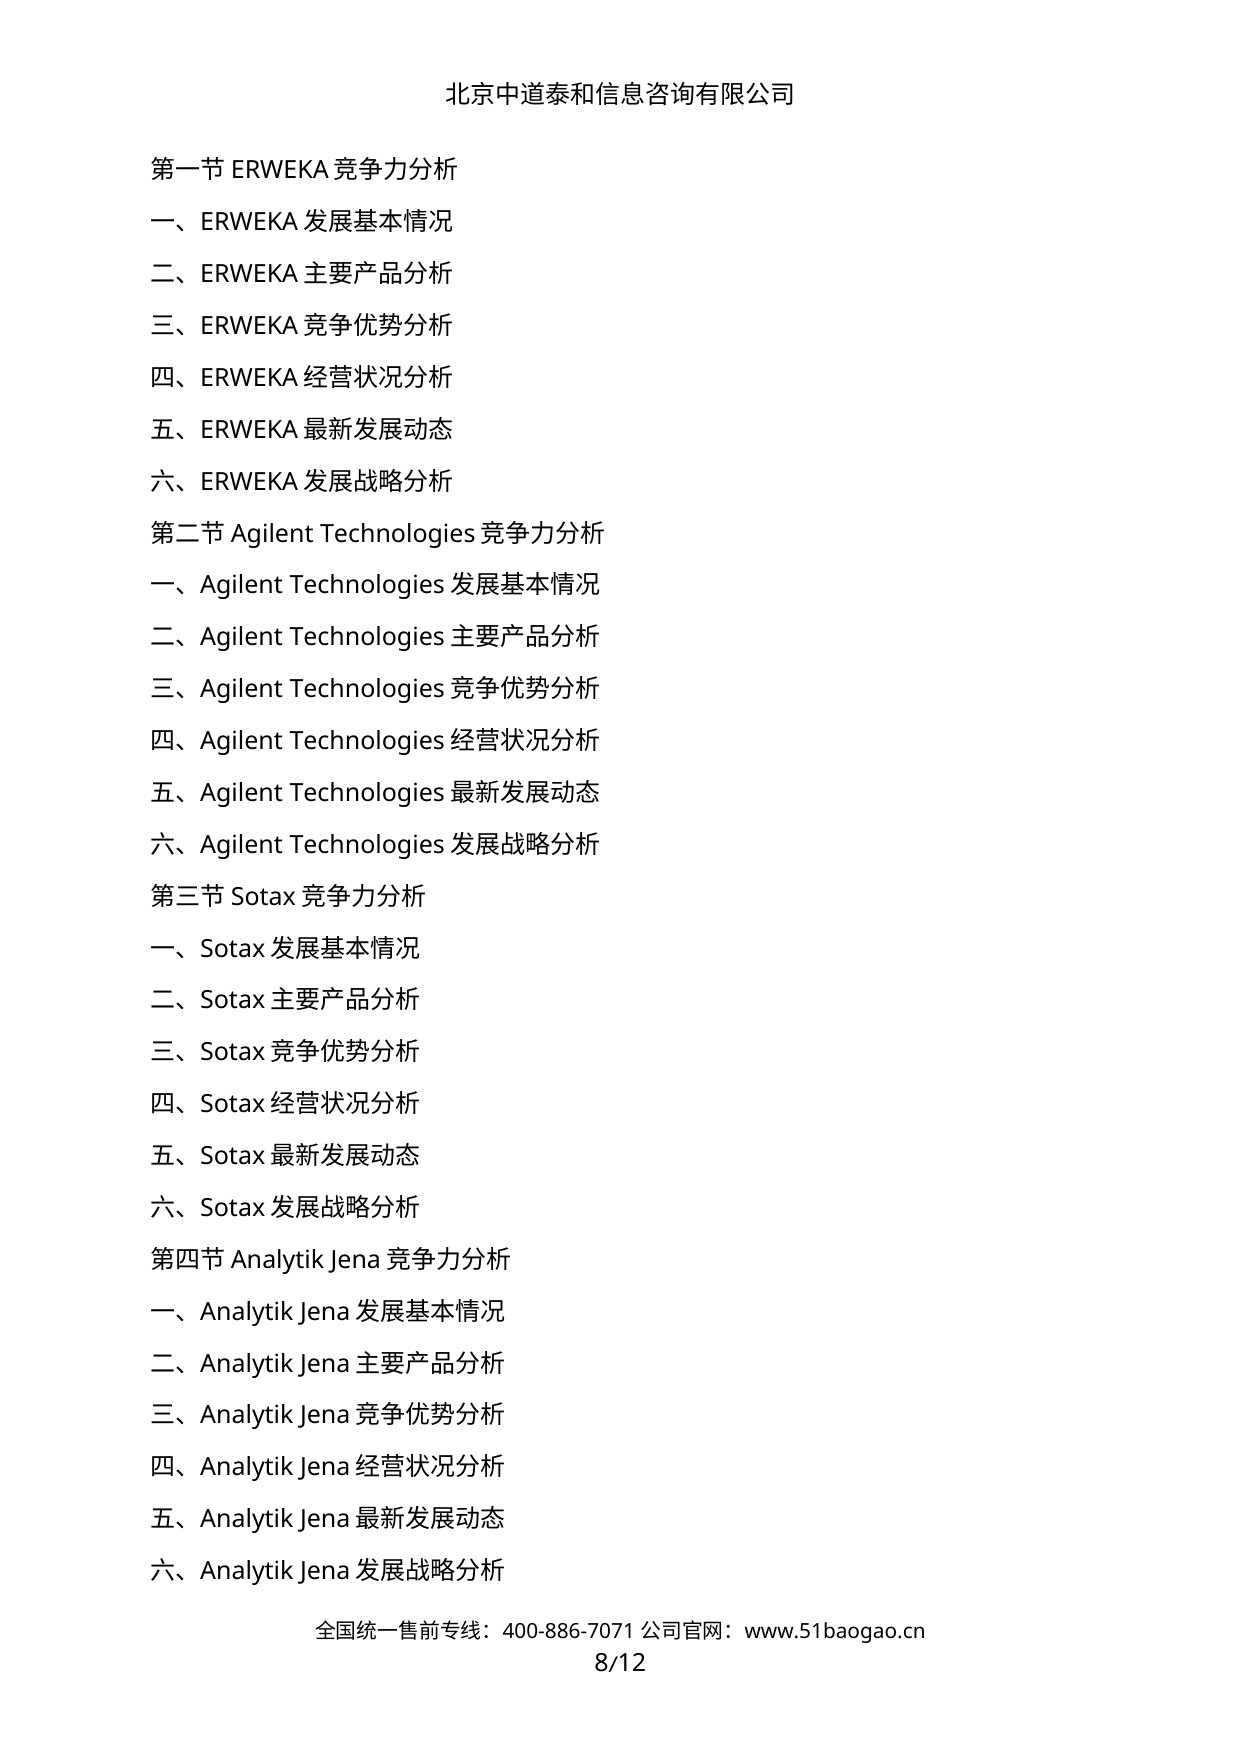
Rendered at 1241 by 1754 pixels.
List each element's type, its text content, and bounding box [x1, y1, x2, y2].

text 六、Analytik Jena发展战略分析 [150, 1551, 1090, 1587]
text 四、ERWEKA经营状况分析 [150, 357, 1090, 394]
text 五、Analytik Jena最新发展动态 [150, 1499, 1090, 1535]
text 五、ERWEKA最新发展动态 [150, 409, 1090, 446]
text 二、Sotax主要产品分析 [150, 980, 1090, 1016]
text 六、ERWEKA发展战略分析 [150, 461, 1090, 497]
text 四、Sotax经营状况分析 [150, 1084, 1090, 1120]
text 第三节 Sotax竞争力分析 [150, 876, 1090, 912]
text 五、Agilent Technologies最新发展动态 [150, 772, 1090, 809]
text 一、Sotax发展基本情况 [150, 928, 1090, 964]
text 一、ERWEKA发展基本情况 [150, 202, 1090, 238]
text 二、Agilent Technologies主要产品分析 [150, 617, 1090, 653]
text 第四节 Analytik Jena竞争力分析 [150, 1239, 1090, 1276]
text 四、Analytik Jena经营状况分析 [150, 1447, 1090, 1483]
text 二、ERWEKA主要产品分析 [150, 254, 1090, 290]
text 三、Agilent Technologies竞争优势分析 [150, 669, 1090, 705]
text 五、Sotax最新发展动态 [150, 1136, 1090, 1172]
text 三、Analytik Jena竞争优势分析 [150, 1395, 1090, 1431]
text 第一节 ERWEKA竞争力分析 [150, 150, 1090, 186]
text 六、Sotax发展战略分析 [150, 1187, 1090, 1224]
text 第二节 Agilent Technologies竞争力分析 [150, 513, 1090, 549]
text 六、Agilent Technologies发展战略分析 [150, 824, 1090, 861]
text 二、Analytik Jena主要产品分析 [150, 1343, 1090, 1379]
text 三、ERWEKA竞争优势分析 [150, 306, 1090, 342]
text 一、Analytik Jena发展基本情况 [150, 1291, 1090, 1327]
text 四、Agilent Technologies经营状况分析 [150, 721, 1090, 757]
text 三、Sotax竞争优势分析 [150, 1032, 1090, 1068]
text 一、Agilent Technologies发展基本情况 [150, 565, 1090, 601]
